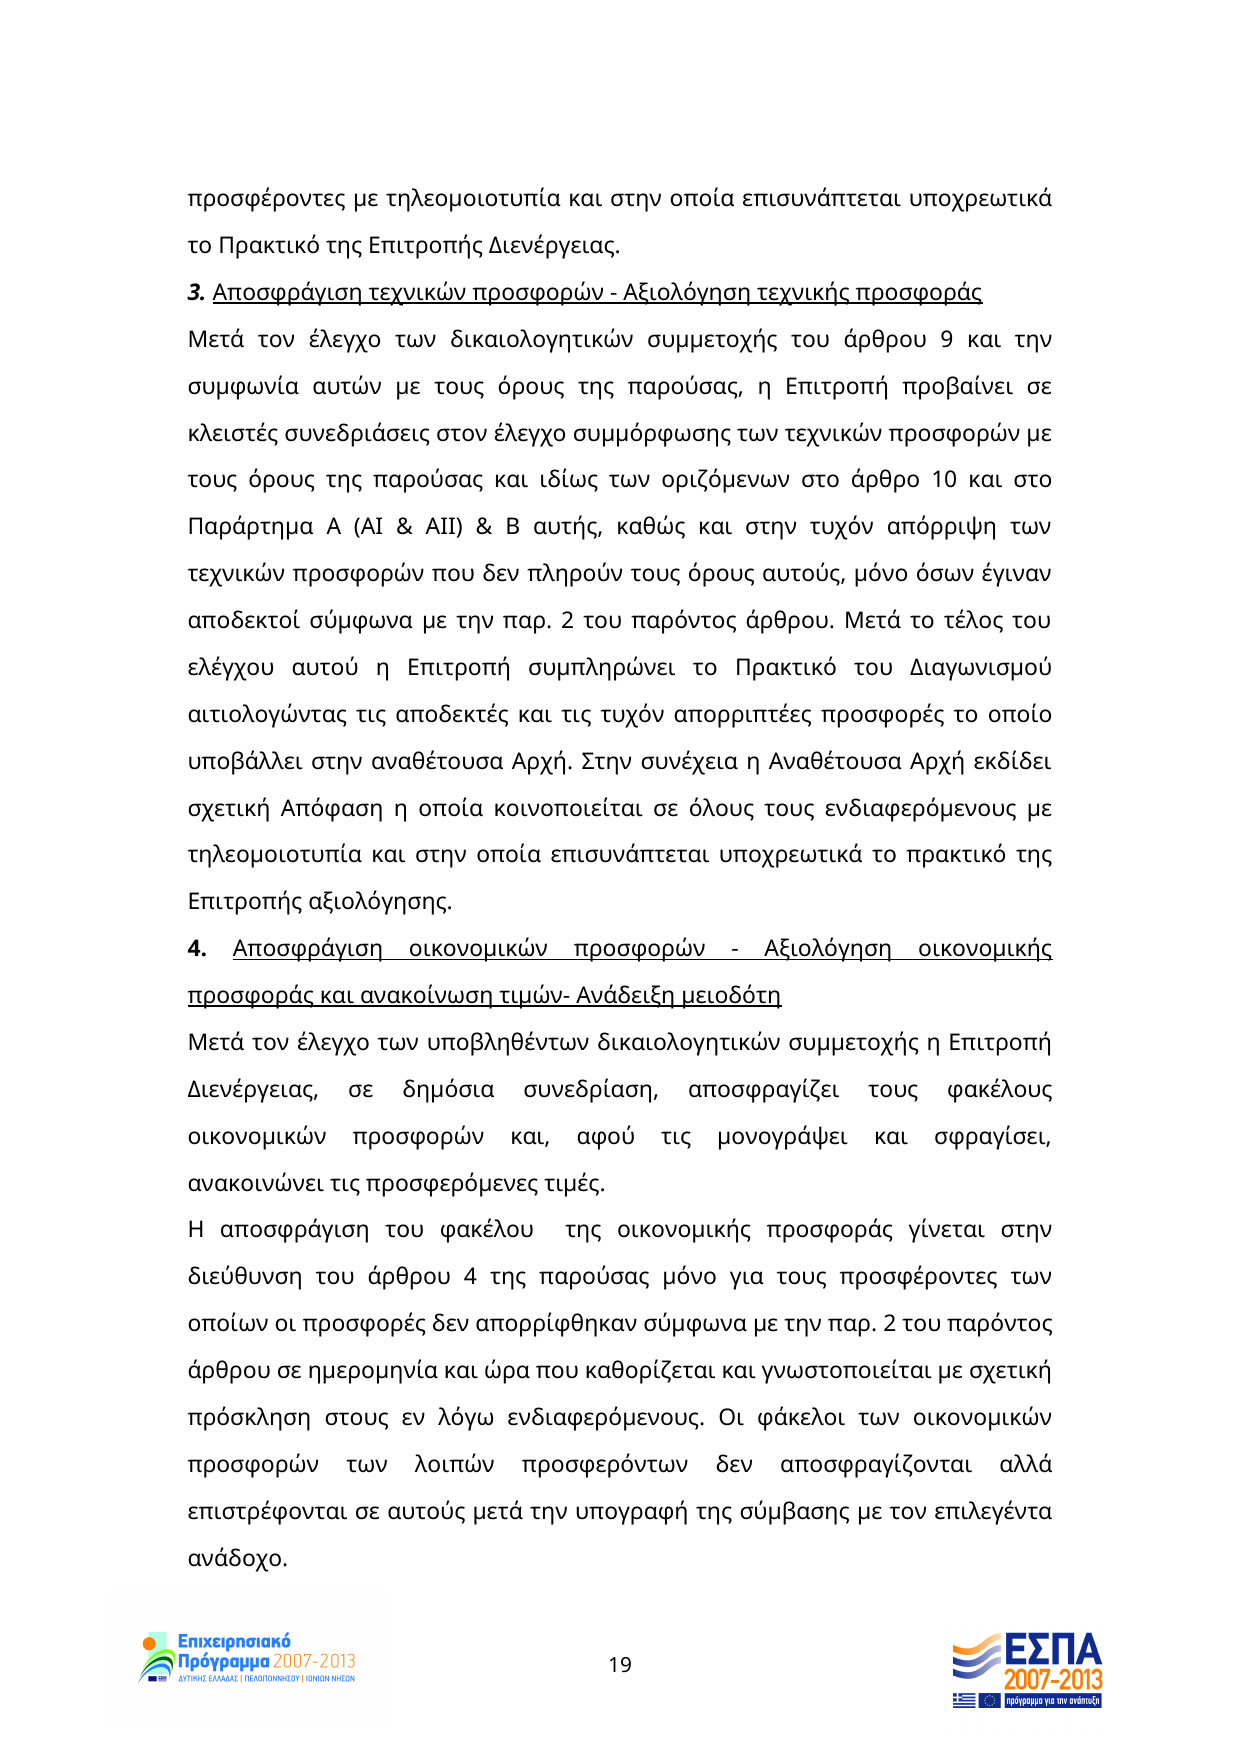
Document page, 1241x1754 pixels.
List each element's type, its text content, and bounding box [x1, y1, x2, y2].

text Μετά τον έλεγχο των δικαιολογητικών συμμετοχής του άρθρου 9 και την συμφωνία αυτών με τους όρους της παρούσας, η Επιτροπή προβαίνει σε κλειστές συνεδριάσεις στον έλεγχο συμμόρφωσης των τεχνικών προσφορών με τους όρους της παρούσας και ιδίως των οριζόμενων στο άρθρο 10 και στο Παράρτημα Α (ΑΙ & ΑΙΙ) & Β αυτής, καθώς και στην τυχόν απόρριψη των τεχνικών προσφορών που δεν πληρούν τους όρους αυτούς, μόνο όσων έγιναν αποδεκτοί σύμφωνα με την παρ. 2 του παρόντος άρθρου. Μετά το τέλος του ελέγχου αυτού η Επιτροπή συμπληρώνει το Πρακτικό του Διαγωνισμού αιτιολογώντας τις αποδεκτές και τις τυχόν απορριπτέες προσφορές το οποίο υποβάλλει στην αναθέτουσα Αρχή. Στην συνέχεια η Αναθέτουσα Αρχή εκδίδει σχετική Απόφαση η οποία κοινοποιείται σε όλους τους ενδιαφερόμενους με τηλεομοιοτυπία και στην οποία επισυνάπτεται υποχρεωτικά το πρακτικό της Επιτροπής αξιολόγησης. [187, 323, 1053, 916]
text Η αποσφράγιση του φακέλου της οικονομικής προσφοράς γίνεται στην διεύθυνση του άρθρου 4 της παρούσας μόνο για τους προσφέροντες των οποίων οι προσφορές δεν απορρίφθηκαν σύμφωνα με την παρ. 2 του παρόντος άρθρου σε ημερομηνία και ώρα που καθορίζεται και γνωστοποιείται με σχετική πρόσκληση στους εν λόγω ενδιαφερόμενους. Οι φάκελοι των οικονομικών προσφορών των λοιπών προσφερόντων δεν αποσφραγίζονται αλλά επιστρέφονται σε αυτούς μετά την υπογραφή της σύμβασης με τον επιλεγέντα ανάδοχο. [187, 1213, 1053, 1573]
text Μετά τον έλεγχο των υποβληθέντων δικαιολογητικών συμμετοχής η Επιτροπή Διενέργειας, σε δημόσια συνεδρίαση, αποσφραγίζει τους φακέλους οικονομικών προσφορών και, αφού τις μονογράψει και σφραγίσει, ανακοινώνει τις προσφερόμενες τιμές. [187, 1026, 1053, 1198]
picture [940, 1619, 1119, 1736]
subtitle 3. Αποσφράγιση τεχνικών προσφορών - Αξιολόγηση τεχνικής προσφοράς [187, 276, 1053, 307]
picture [106, 1588, 388, 1730]
subtitle 4. Αποσφράγιση οικονομικών προσφορών - Αξιολόγηση οικονομικής προσφοράς και ανακοίνωση τιμών- Ανάδειξη μειοδότη [187, 932, 1053, 1010]
